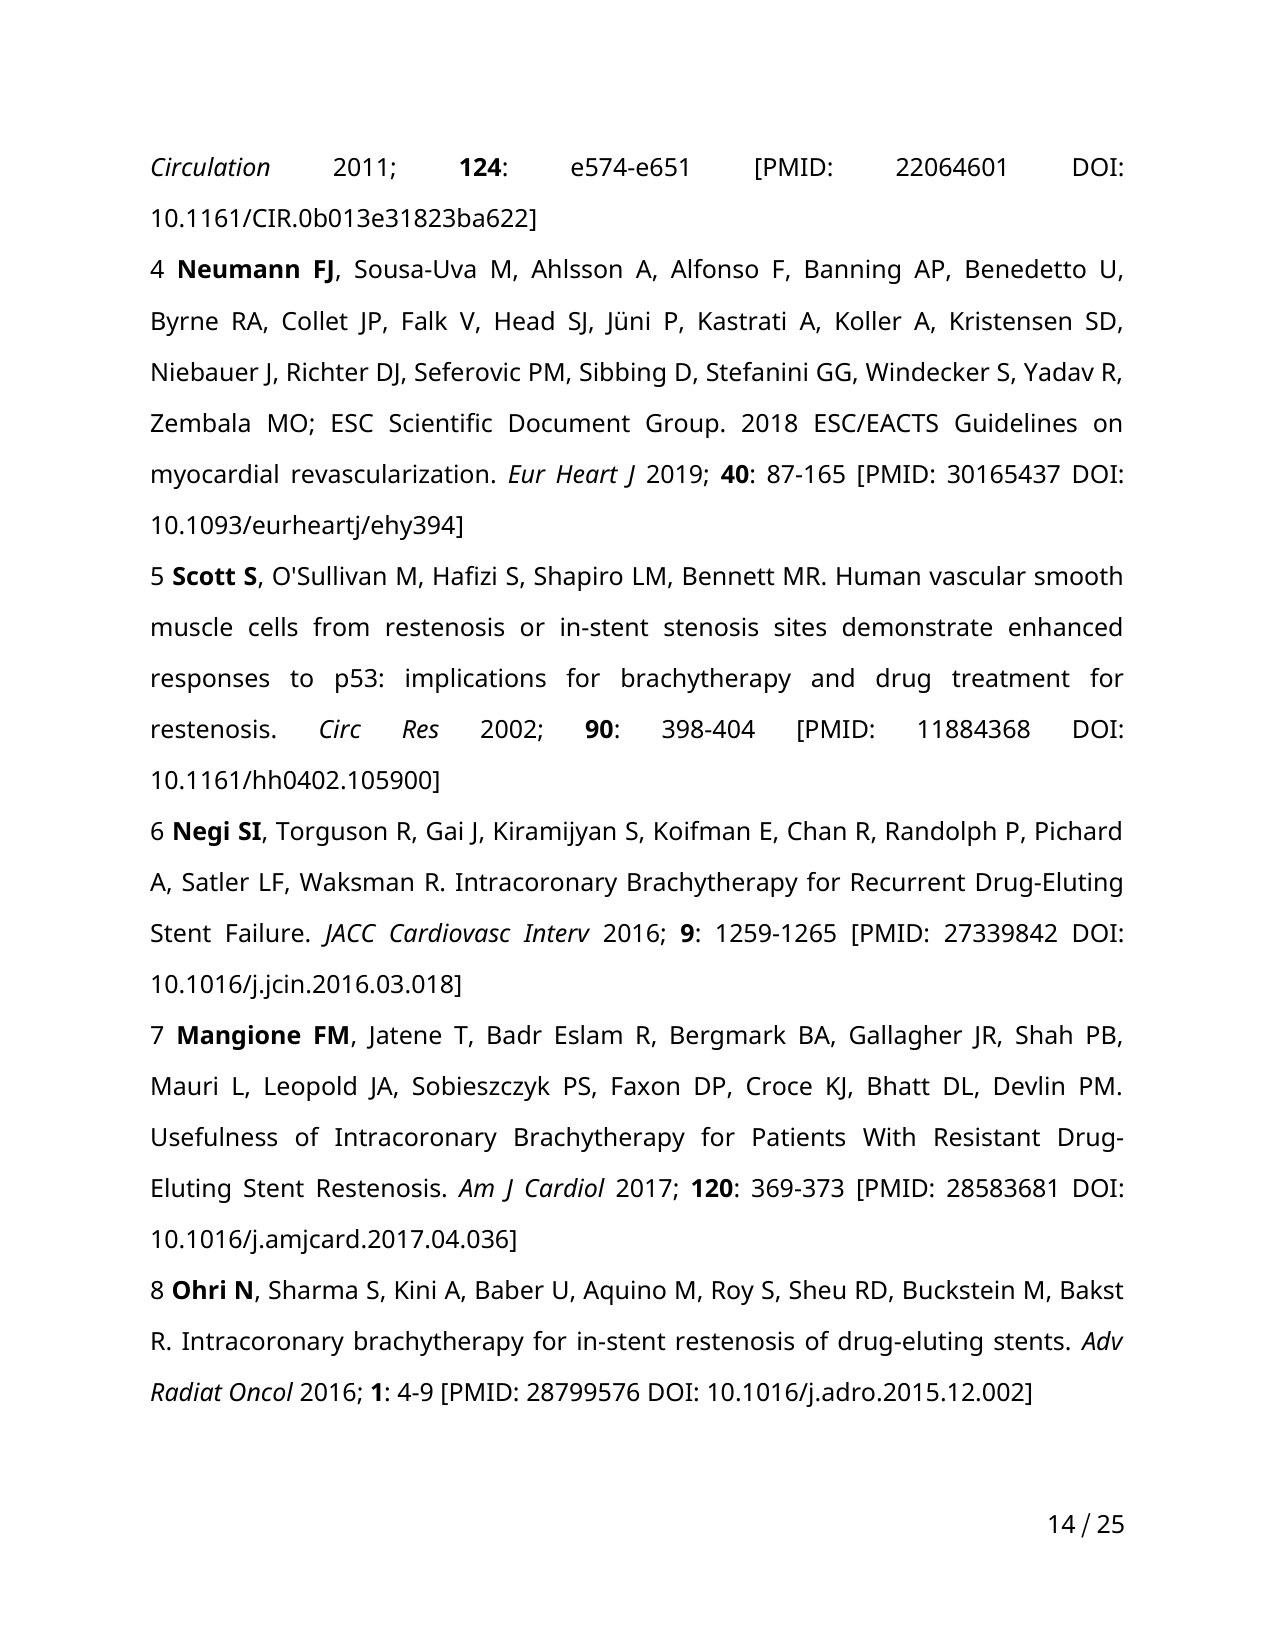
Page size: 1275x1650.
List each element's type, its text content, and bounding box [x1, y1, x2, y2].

text 6 Negi SI, Torguson R, Gai J, Kiramijyan S, Koifman E, Chan R, Randolph P, Pichard A, Satler LF, Waksman R. Intracoronary Brachytherapy for Recurrent Drug-Eluting Stent Failure. JACC Cardiovasc Interv 2016; 9: 1259-1265 [PMID: 27339842 DOI: 10.1016/j.jcin.2016.03.018] [150, 813, 1125, 1001]
text 4 Neumann FJ, Sousa-Uva M, Ahlsson A, Alfonso F, Banning AP, Benedetto U, Byrne RA, Collet JP, Falk V, Head SJ, Jüni P, Kastrati A, Koller A, Kristensen SD, Niebauer J, Richter DJ, Seferovic PM, Sibbing D, Stefanini GG, Windecker S, Yadav R, Zembala MO; ESC Scientific Document Group. 2018 ESC/EACTS Guidelines on myocardial revascularization. Eur Heart J 2019; 40: 87-165 [PMID: 30165437 DOI: 10.1093/eurheartj/ehy394] [150, 252, 1125, 541]
text 5 Scott S, O'Sullivan M, Hafizi S, Shapiro LM, Bennett MR. Human vascular smooth muscle cells from restenosis or in-stent stenosis sites demonstrate enhanced responses to p53: implications for brachytherapy and drug treatment for restenosis. Circ Res 2002; 90: 398-404 [PMID: 11884368 DOI: 10.1161/hh0402.105900] [150, 558, 1125, 797]
text 7 Mangione FM, Jatene T, Badr Eslam R, Bergmark BA, Gallagher JR, Shah PB, Mauri L, Leopold JA, Sobieszczyk PS, Faxon DP, Croce KJ, Bhatt DL, Devlin PM. Usefulness of Intracoronary Brachytherapy for Patients With Resistant Drug-Eluting Stent Restenosis. Am J Cardiol 2017; 120: 369-373 [PMID: 28583681 DOI: 10.1016/j.amjcard.2017.04.036] [150, 1018, 1125, 1256]
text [150, 150, 1125, 235]
text 8 Ohri N, Sharma S, Kini A, Baber U, Aquino M, Roy S, Sheu RD, Buckstein M, Bakst R. Intracoronary brachytherapy for in-stent restenosis of drug-eluting stents. Adv Radiat Oncol 2016; 1: 4-9 [PMID: 28799576 DOI: 10.1016/j.adro.2015.12.002] [150, 1273, 1125, 1409]
